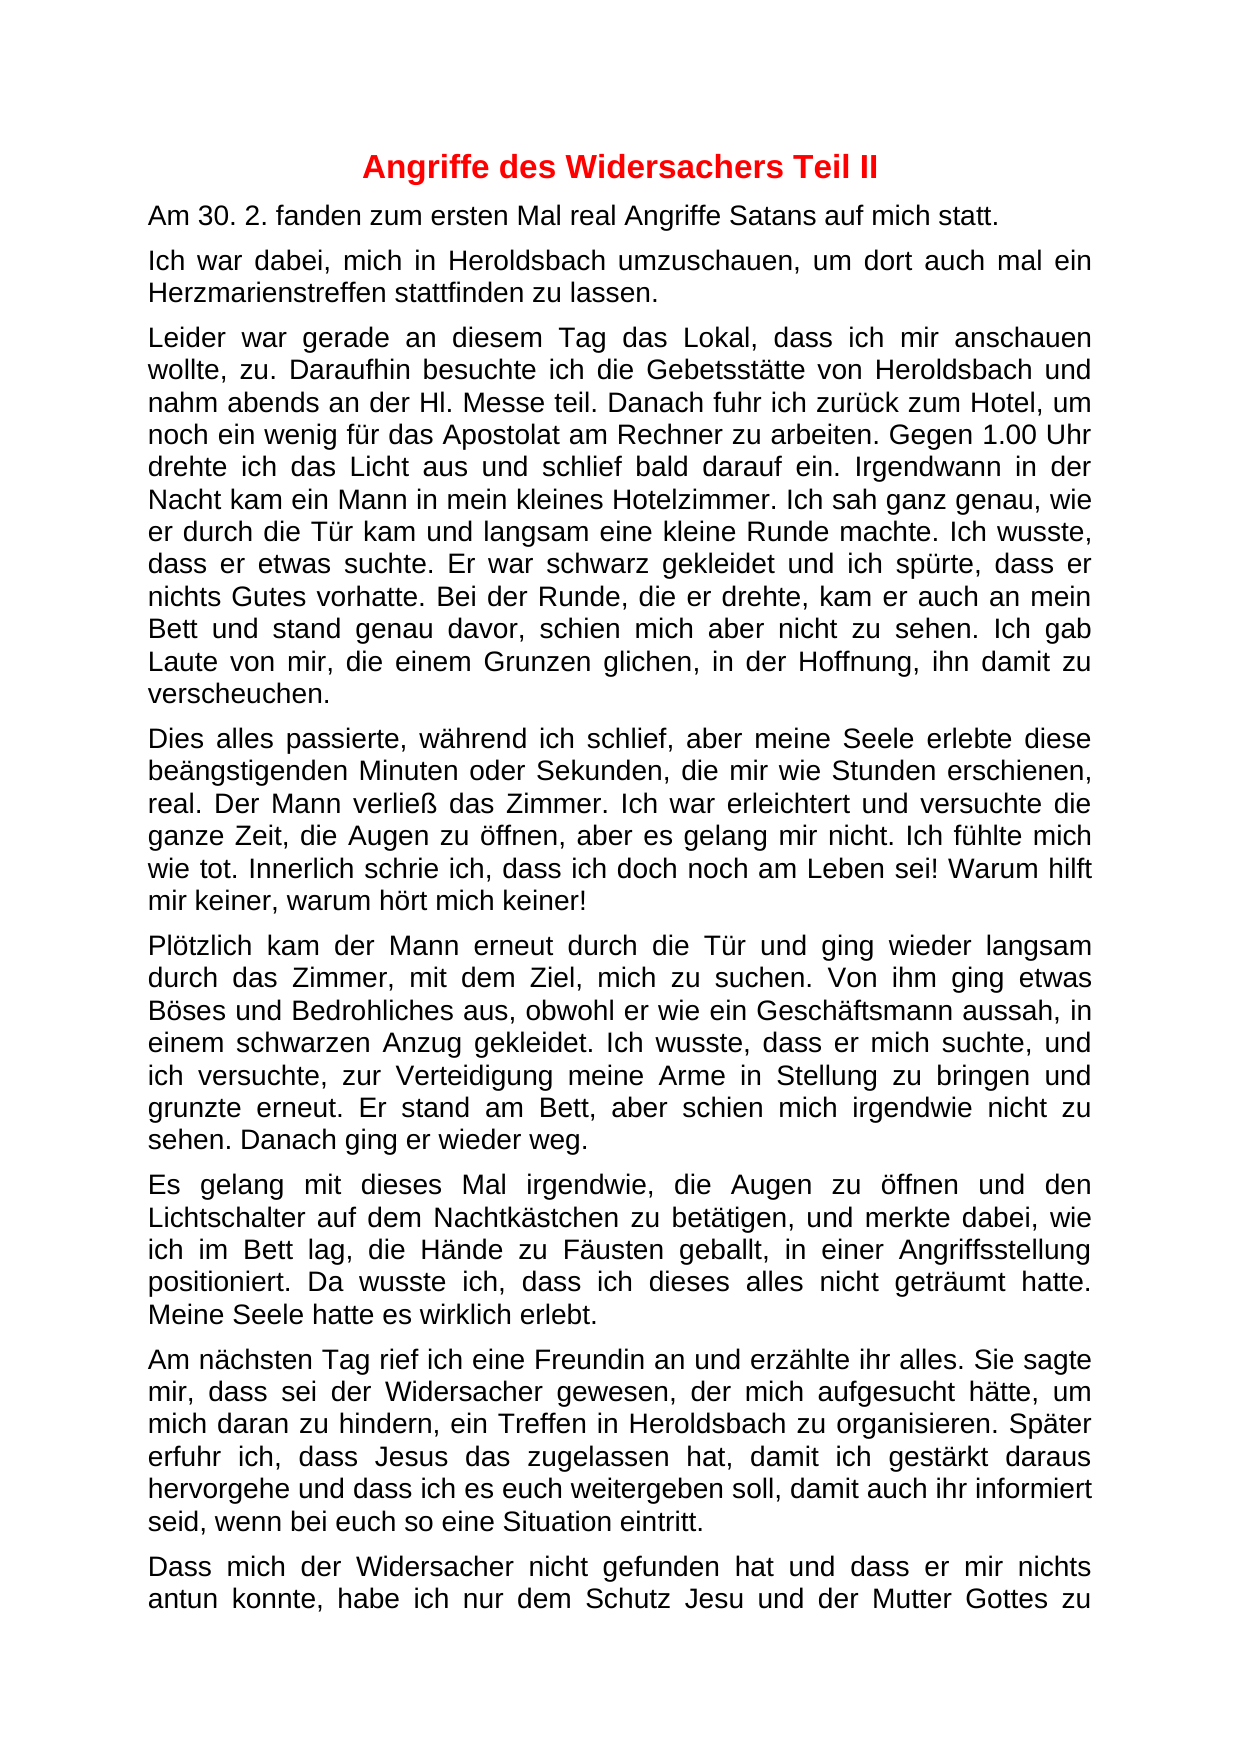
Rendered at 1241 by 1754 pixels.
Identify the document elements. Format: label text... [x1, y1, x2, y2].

text Plötzlich kam der Mann erneut durch die Tür und ging wieder langsam durch das Zimmer, mit dem Ziel, mich zu suchen. Von ihm ging etwas Böses und Bedrohliches aus, obwohl er wie ein Geschäftsmann aussah, in einem schwarzen Anzug gekleidet. Ich wusste, dass er mich suchte, und ich versuchte, zur Verteidigung meine Arme in Stellung zu bringen und grunzte erneut. Er stand am Bett, aber schien mich irgendwie nicht zu sehen. Danach ging er wieder weg. [148, 929, 1093, 1156]
text Am nächsten Tag rief ich eine Freundin an und erzählte ihr alles. Sie sagte mir, dass sei der Widersacher gewesen, der mich aufgesucht hätte, um mich daran zu hindern, ein Treffen in Heroldsbach zu organisieren. Später erfuhr ich, dass Jesus das zugelassen hat, damit ich gestärkt daraus hervorgehe und dass ich es euch weitergeben soll, damit auch ihr informiert seid, wenn bei euch so eine Situation eintritt. [148, 1343, 1093, 1537]
text Ich war dabei, mich in Heroldsbach umzuschauen, um dort auch mal ein Herzmarienstreffen stattfinden zu lassen. [148, 243, 1093, 308]
text Dies alles passierte, während ich schlief, aber meine Seele erlebte diese beängstigenden Minuten oder Sekunden, die mir wie Stunden erschienen, real. Der Mann verließ das Zimmer. Ich war erleichtert und versuchte die ganze Zeit, die Augen zu öffnen, aber es gelang mir nicht. Ich fühlte mich wie tot. Innerlich schrie ich, dass ich doch noch am Leben sei! Warum hilft mir keiner, warum hört mich keiner! [148, 722, 1093, 916]
text Angriffe des Widersachers Teil II [148, 148, 1093, 186]
text Leider war gerade an diesem Tag das Lokal, dass ich mir anschauen wollte, zu. Daraufhin besuchte ich die Gebetsstätte von Heroldsbach und nahm abends an der Hl. Messe teil. Danach fuhr ich zurück zum Hotel, um noch ein wenig für das Apostolat am Rechner zu arbeiten. Gegen 1.00 Uhr drehte ich das Licht aus und schlief bald darauf ein. Irgendwann in der Nacht kam ein Mann in mein kleines Hotelzimmer. Ich sah ganz genau, wie er durch die Tür kam und langsam eine kleine Runde machte. Ich wusste, dass er etwas suchte. Er war schwarz gekleidet und ich spürte, dass er nichts Gutes vorhatte. Bei der Runde, die er drehte, kam er auch an mein Bett und stand genau davor, schien mich aber nicht zu sehen. Ich gab Laute von mir, die einem Grunzen glichen, in der Hoffnung, ihn damit zu verscheuchen. [148, 321, 1093, 709]
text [148, 1549, 1093, 1614]
text Es gelang mit dieses Mal irgendwie, die Augen zu öffnen und den Lichtschalter auf dem Nachtkästchen zu betätigen, und merkte dabei, wie ich im Bett lag, die Hände zu Fäusten geballt, in einer Angriffsstellung positioniert. Da wusste ich, dass ich dieses alles nicht geträumt hatte. Meine Seele hatte es wirklich erlebt. [148, 1168, 1093, 1330]
text Am 30. 2. fanden zum ersten Mal real Angriffe Satans auf mich statt. [148, 198, 1093, 231]
